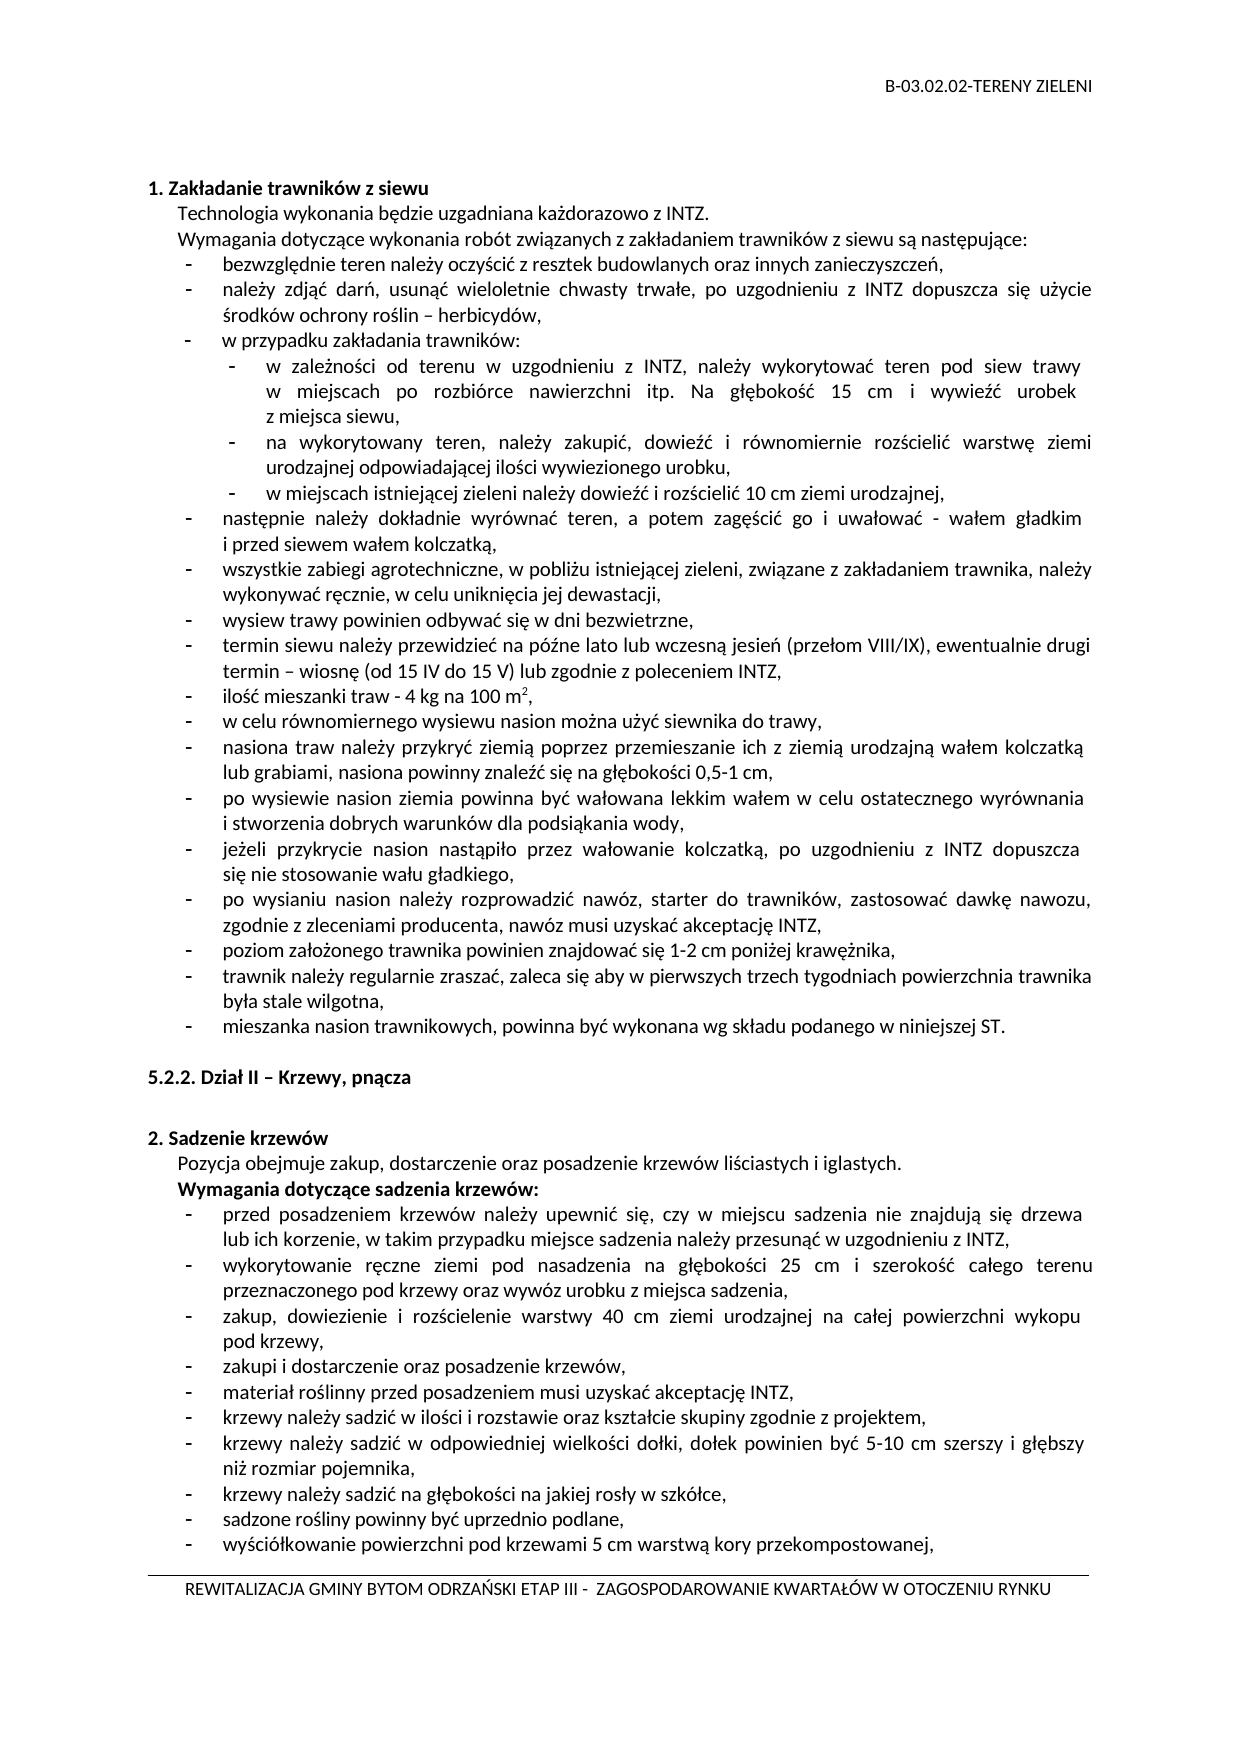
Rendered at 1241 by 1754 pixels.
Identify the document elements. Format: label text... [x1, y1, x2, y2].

list następnie należy dokładnie wyrównać teren, a potem zagęścić go i uwałować - wałem gładkim i przed siewem wałem kolczatką, [185, 505, 1093, 556]
list zakupi i dostarczenie oraz posadzenie krzewów, [185, 1354, 1093, 1379]
list w przypadku zakładania trawników: [184, 327, 1093, 353]
list ilość mieszanki traw - 4 kg na 100 m2, [185, 683, 1093, 709]
list krzewy należy sadzić w ilości i rozstawie oraz kształcie skupiny zgodnie z projektem, [185, 1404, 1093, 1430]
list zakup, dowiezienie i rozścielenie warstwy 40 cm ziemi urodzajnej na całej powierzchni wykopu pod krzewy, [185, 1303, 1093, 1354]
list krzewy należy sadzić na głębokości na jakiej rosły w szkółce, [185, 1481, 1093, 1506]
list przed posadzeniem krzewów należy upewnić się, czy w miejscu sadzenia nie znajdują się drzewa lub ich korzenie, w takim przypadku miejsce sadzenia należy przesunąć w uzgodnieniu z INTZ, [185, 1201, 1093, 1252]
list po wysiewie nasion ziemia powinna być wałowana lekkim wałem w celu ostatecznego wyrównania i stworzenia dobrych warunków dla podsiąkania wody, [185, 785, 1092, 836]
list wysiew trawy powinien odbywać się w dni bezwietrzne, [185, 607, 1093, 632]
text Wymagania dotyczące sadzenia krzewów: [177, 1176, 1093, 1201]
list krzewy należy sadzić w odpowiedniej wielkości dołki, dołek powinien być 5-10 cm szerszy i głębszy niż rozmiar pojemnika, [185, 1430, 1093, 1481]
list jeżeli przykrycie nasion nastąpiło przez wałowanie kolczatką, po uzgodnieniu z INTZ dopuszcza się nie stosowanie wału gładkiego, [185, 836, 1092, 887]
text 1. Zakładanie trawników z siewu [148, 175, 1093, 200]
list bezwzględnie teren należy oczyścić z resztek budowlanych oraz innych zanieczyszczeń, [185, 251, 1093, 277]
text Wymagania dotyczące wykonania robót związanych z zakładaniem trawników z siewu są następujące: [177, 226, 1093, 251]
list nasiona traw należy przykryć ziemią poprzez przemieszanie ich z ziemią urodzajną wałem kolczatką lub grabiami, nasiona powinny znaleźć się na głębokości 0,5-1 cm, [185, 734, 1092, 785]
list wykorytowanie ręczne ziemi pod nasadzenia na głębokości 25 cm i szerokość całego terenu przeznaczonego pod krzewy oraz wywóz urobku z miejsca sadzenia, [185, 1252, 1093, 1303]
list materiał roślinny przed posadzeniem musi uzyskać akceptację INTZ, [185, 1379, 1093, 1404]
subtitle 5.2.2. Dział II – Krzewy, pnącza [148, 1064, 1092, 1089]
list sadzone rośliny powinny być uprzednio podlane, [185, 1506, 1093, 1532]
list w zależności od terenu w uzgodnieniu z INTZ, należy wykorytować teren pod siew trawy w miejscach po rozbiórce nawierzchni itp. Na głębokość 15 cm i wywieźć urobek z miejsca siewu, [228, 353, 1093, 429]
list w miejscach istniejącej zieleni należy dowieźć i rozścielić 10 cm ziemi urodzajnej, [228, 480, 1093, 505]
list poziom założonego trawnika powinien znajdować się 1-2 cm poniżej krawężnika, [185, 937, 1093, 963]
list po wysianiu nasion należy rozprowadzić nawóz, starter do trawników, zastosować dawkę nawozu, zgodnie z zleceniami producenta, nawóz musi uzyskać akceptację INTZ, [185, 887, 1093, 937]
list wszystkie zabiegi agrotechniczne, w pobliżu istniejącej zieleni, związane z zakładaniem trawnika, należy wykonywać ręcznie, w celu uniknięcia jej dewastacji, [185, 556, 1093, 607]
list na wykorytowany teren, należy zakupić, dowieźć i równomiernie rozścielić warstwę ziemi urodzajnej odpowiadającej ilości wywiezionego urobku, [228, 429, 1093, 480]
text 2. Sadzenie krzewów [148, 1125, 1093, 1150]
list należy zdjąć darń, usunąć wieloletnie chwasty trwałe, po uzgodnieniu z INTZ dopuszcza się użycie środków ochrony roślin – herbicydów, [185, 277, 1093, 327]
list mieszanka nasion trawnikowych, powinna być wykonana wg składu podanego w niniejszej ST. [185, 1014, 1093, 1039]
list w celu równomiernego wysiewu nasion można użyć siewnika do trawy, [185, 709, 1093, 734]
list trawnik należy regularnie zraszać, zaleca się aby w pierwszych trzech tygodniach powierzchnia trawnika była stale wilgotna, [185, 963, 1093, 1014]
text Technologia wykonania będzie uzgadniana każdorazowo z INTZ. [177, 200, 1093, 226]
list termin siewu należy przewidzieć na późne lato lub wczesną jesień (przełom VIII/IX), ewentualnie drugi termin – wiosnę (od 15 IV do 15 V) lub zgodnie z poleceniem INTZ, [185, 632, 1093, 683]
list wyściółkowanie powierzchni pod krzewami 5 cm warstwą kory przekompostowanej, [185, 1532, 1093, 1557]
text Pozycja obejmuje zakup, dostarczenie oraz posadzenie krzewów liściastych i iglastych. [177, 1150, 1093, 1176]
